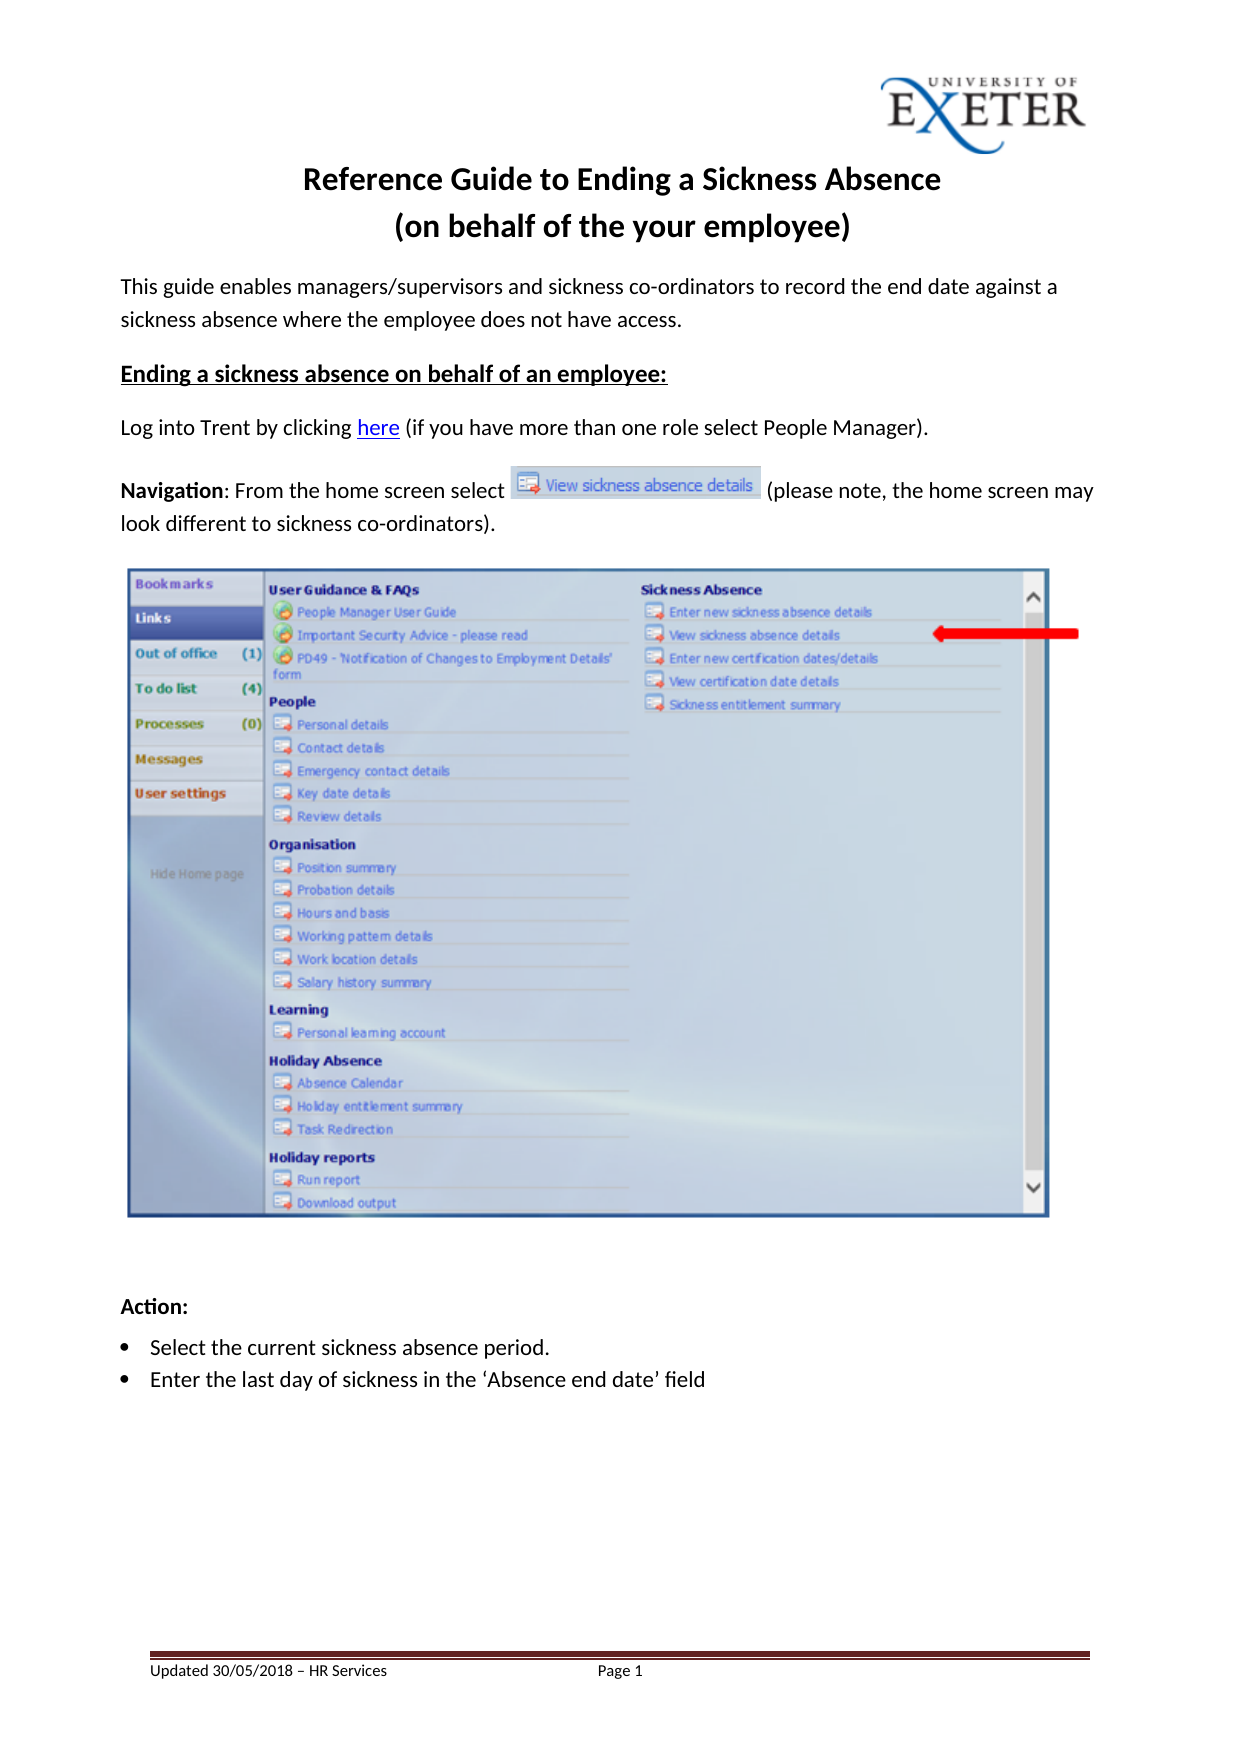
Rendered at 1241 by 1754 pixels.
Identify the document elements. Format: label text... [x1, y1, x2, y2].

text Reference Guide to Ending a Sickness Absence (on behalf of the your employee) [120, 158, 1124, 246]
list Enter the last day of sickness in the ‘Absence end date’ field [120, 1365, 1124, 1393]
text Log into Trent by clicking here (if you have more than one role select People Manager). [120, 413, 1124, 442]
text Navigation: From the home screen select (please note, the home screen may look different to sickness co-ordinators). [120, 467, 1124, 537]
list Select the current sickness absence period. [120, 1333, 1154, 1361]
text This guide enables managers/supervisors and sickness co-ordinators to record the end date against a sickness absence where the employee does not have access. [120, 272, 1124, 333]
picture [120, 561, 1088, 1227]
text Ending a sickness absence on behalf of an employee: [120, 358, 1124, 388]
picture [510, 466, 761, 499]
text Action: [120, 1292, 1124, 1320]
